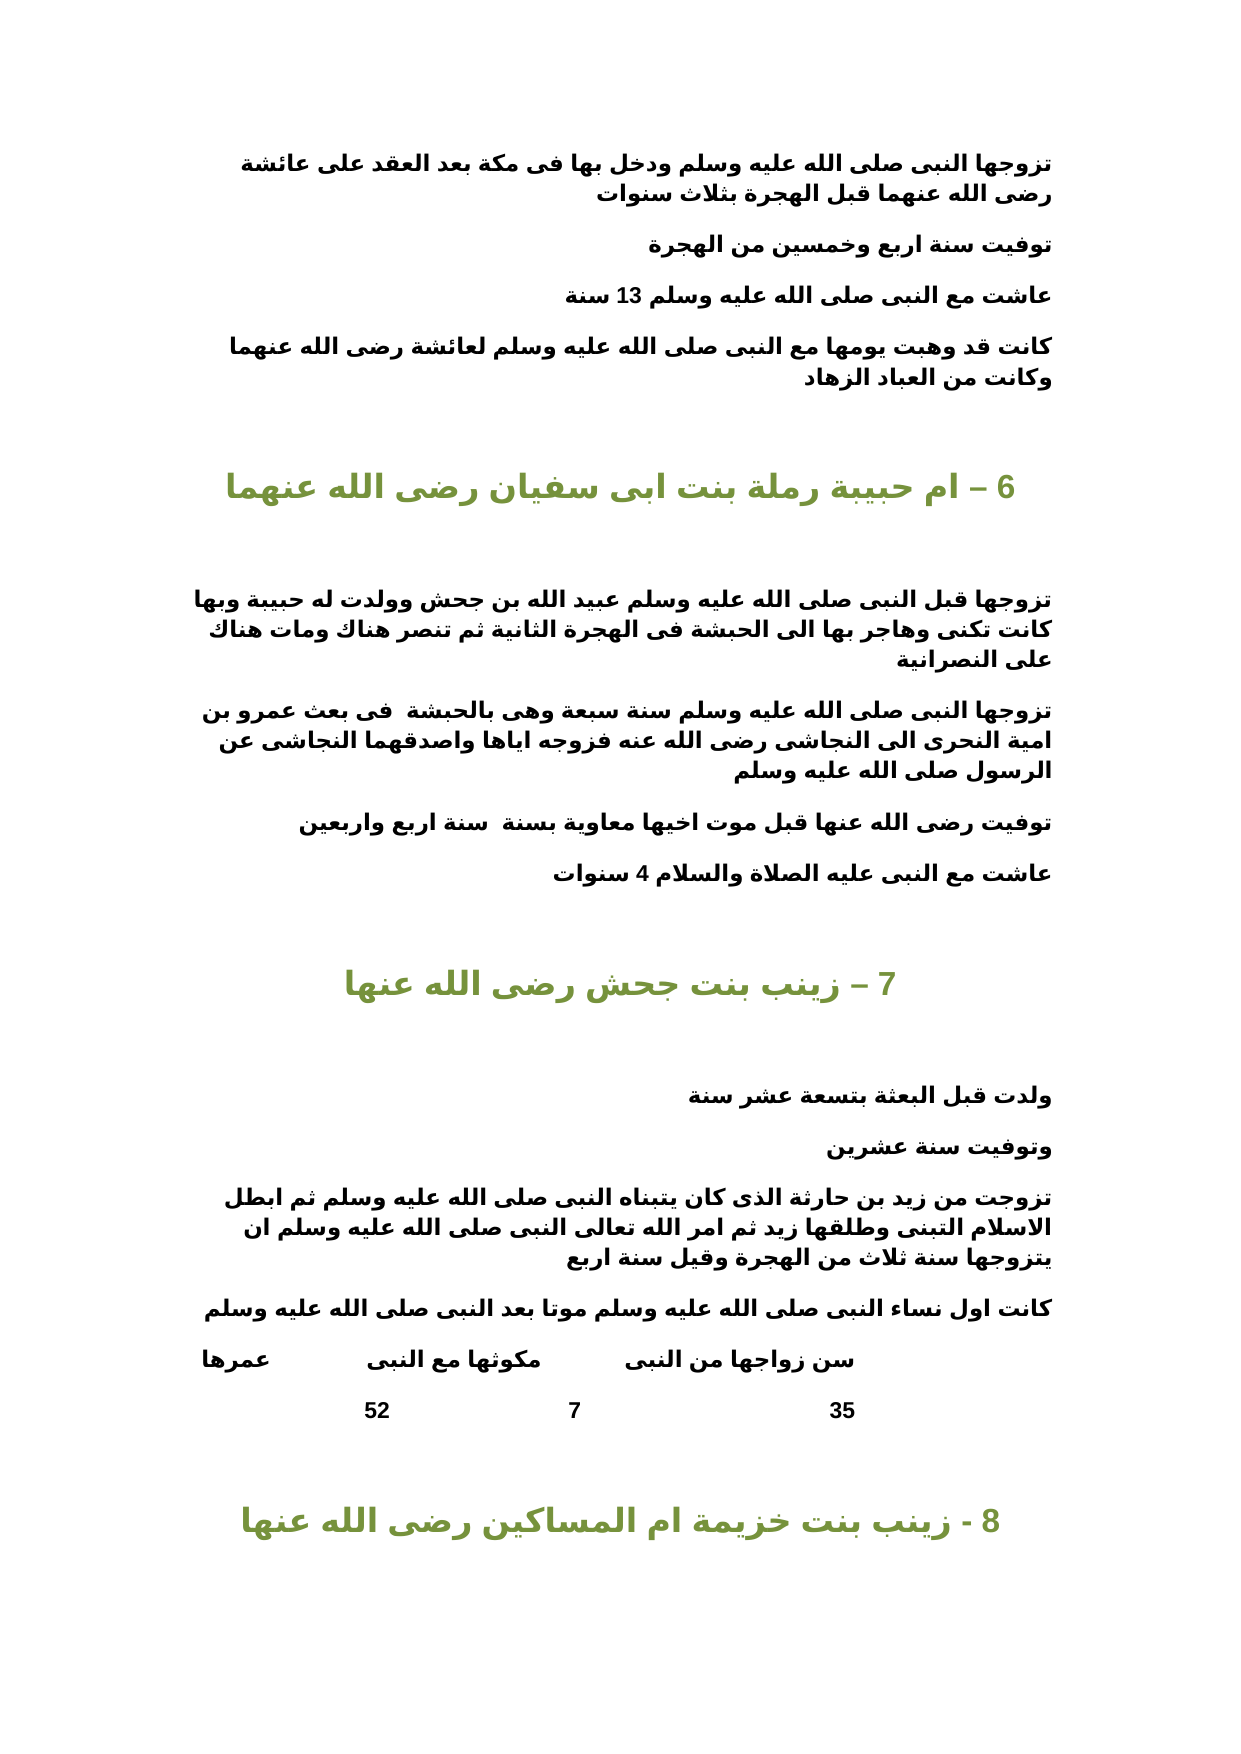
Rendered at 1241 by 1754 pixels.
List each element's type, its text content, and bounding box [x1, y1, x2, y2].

text عاشت مع النبى عليه الصلاة والسلام 4 سنوات [187, 859, 1053, 886]
text 35 7 52 [187, 1397, 1053, 1424]
text 6 – ام حبيبة رملة بنت ابى سفيان رضى الله عنهما [187, 468, 1053, 506]
text تزوجها قبل النبى صلى الله عليه وسلم عبيد الله بن جحش وولدت له حبيبة وبها كانت تكنى وهاجر بها الى الحبشة فى الهجرة الثانية ثم تنصر هناك ومات هناك على النصرانية [187, 586, 1053, 672]
text توفيت رضى الله عنها قبل موت اخيها معاوية بسنة سنة اربع واربعين [187, 808, 1053, 835]
text كانت اول نساء النبى صلى الله عليه وسلم موتا بعد النبى صلى الله عليه وسلم [187, 1295, 1053, 1322]
text تزوجت من زيد بن حارثة الذى كان يتبناه النبى صلى الله عليه وسلم ثم ابطل الاسلام التبنى وطلقها زيد ثم امر الله تعالى النبى صلى الله عليه وسلم ان يتزوجها سنة ثلاث من الهجرة وقيل سنة اربع [187, 1184, 1053, 1271]
text 7 – زينب بنت جحش رضى الله عنها [187, 964, 1053, 1002]
text سن زواجها من النبى مكوثها مع النبى عمرها [187, 1346, 1053, 1373]
text عاشت مع النبى صلى الله عليه وسلم 13 سنة [187, 282, 1053, 309]
text تزوجها النبى صلى الله عليه وسلم سنة سبعة وهى بالحبشة فى بعث عمرو بن امية النحرى الى النجاشى رضى الله عنه فزوجه اياها واصدقهما النجاشى عن الرسول صلى الله عليه وسلم [187, 697, 1053, 784]
text تزوجها النبى صلى الله عليه وسلم ودخل بها فى مكة بعد العقد على عائشة رضى الله عنهما قبل الهجرة بثلاث سنوات [187, 150, 1053, 207]
text ولدت قبل البعثة بتسعة عشر سنة [187, 1082, 1053, 1108]
text 8 - زينب بنت خزيمة ام المساكين رضى الله عنها [187, 1501, 1053, 1540]
text كانت قد وهبت يومها مع النبى صلى الله عليه وسلم لعائشة رضى الله عنهما وكانت من العباد الزهاد [187, 333, 1053, 390]
text وتوفيت سنة عشرين [187, 1133, 1053, 1159]
text توفيت سنة اربع وخمسين من الهجرة [187, 231, 1053, 258]
